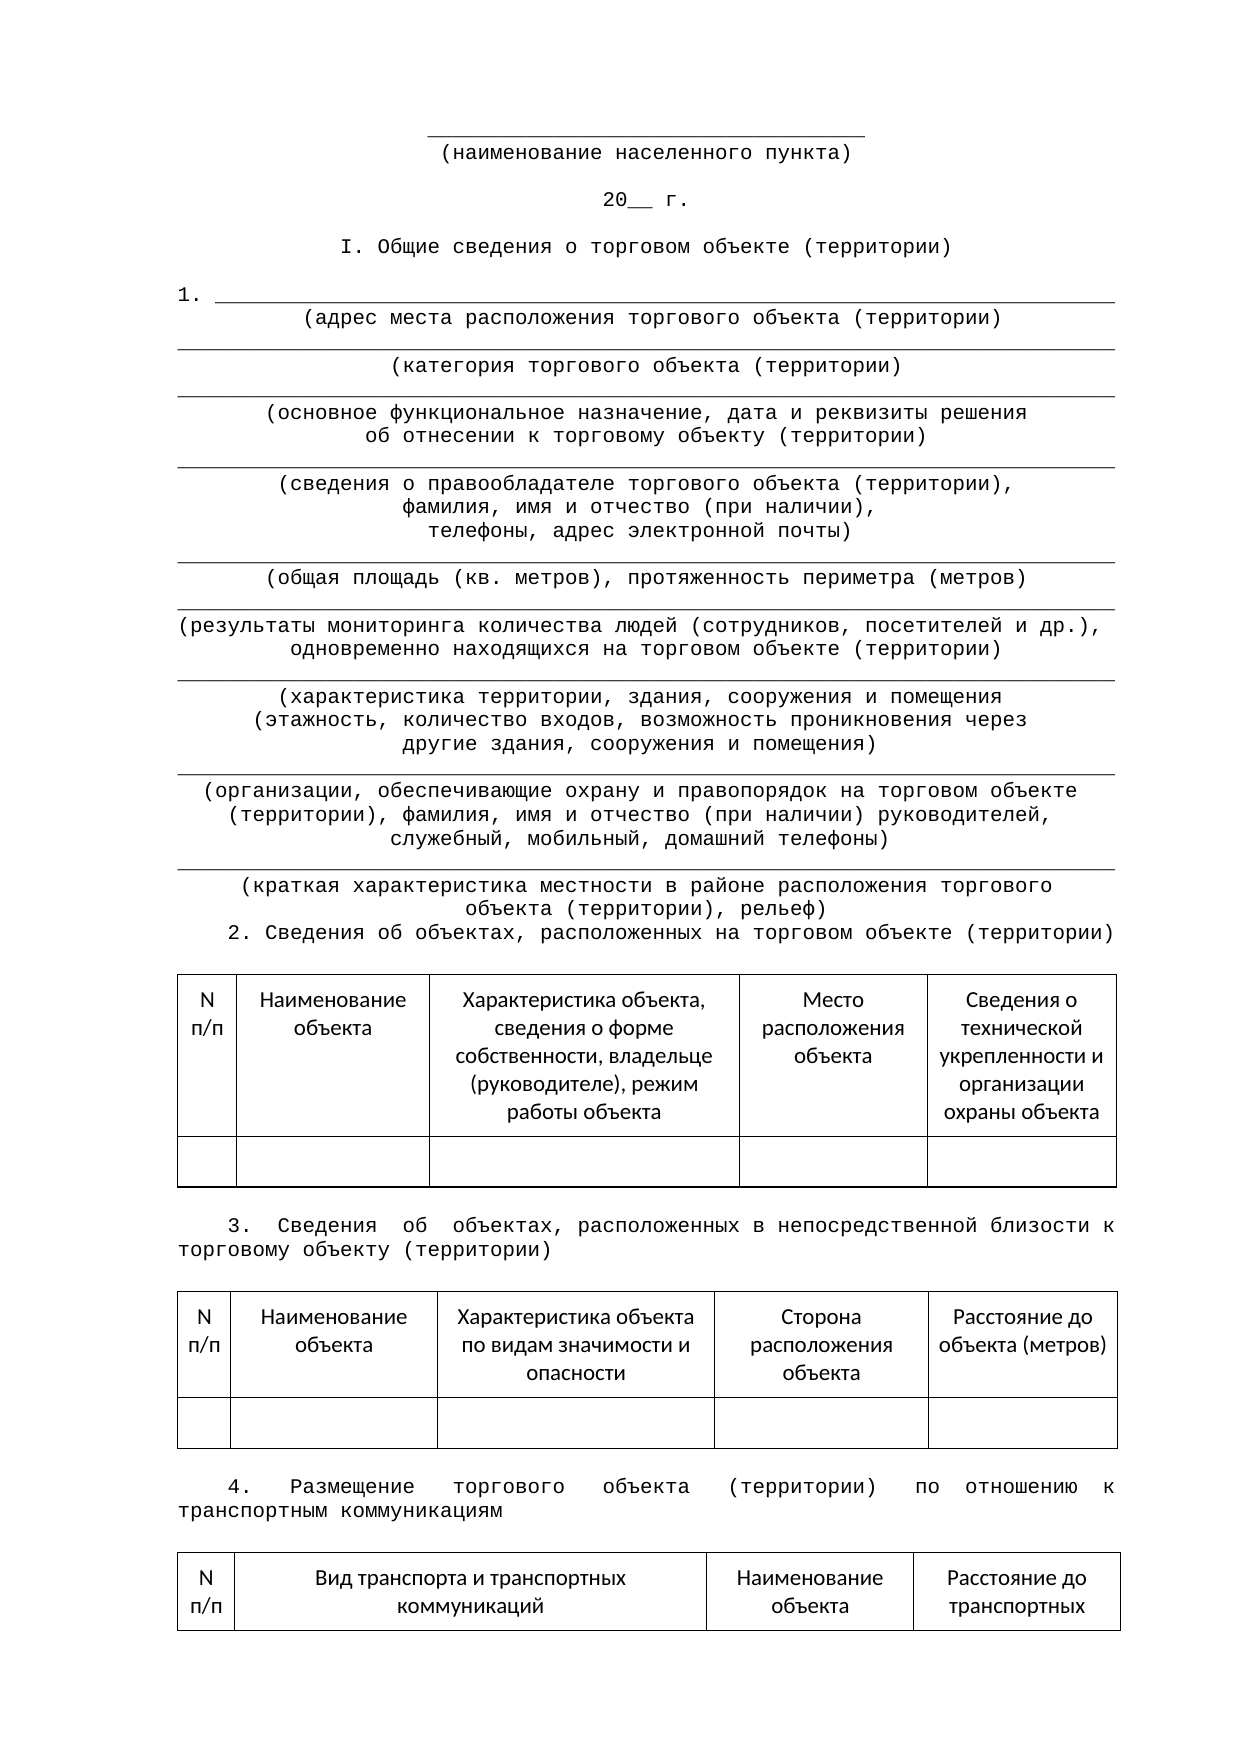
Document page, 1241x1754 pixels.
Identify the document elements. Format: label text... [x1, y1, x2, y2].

table_header Место расположения объекта [740, 975, 927, 1136]
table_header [914, 1553, 1120, 1630]
table_header N п/п [178, 1553, 234, 1630]
text (краткая характеристика местности в районе расположения торгового [177, 875, 1152, 898]
text (адрес места расположения торгового объекта (территории) [177, 307, 1152, 331]
table_cell [715, 1398, 928, 1447]
table_header Наименование объекта [231, 1292, 437, 1397]
text ___________________________________________________________________________ [177, 851, 1152, 875]
table_header Сведения о технической укрепленности и организации охраны объекта [928, 975, 1116, 1136]
text ___________________________________________________________________________ [177, 662, 1152, 686]
text другие здания, сооружения и помещения) [177, 733, 1152, 757]
text ___________________________________________________________________________ [177, 544, 1152, 567]
text об отнесении к торговому объекту (территории) [177, 426, 1152, 449]
text фамилия, имя и отчество (при наличии), [177, 496, 1152, 520]
table_header Характеристика объекта по видам значимости и опасности [438, 1292, 714, 1397]
text (характеристика территории, здания, сооружения и помещения [177, 686, 1152, 709]
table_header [235, 1553, 706, 1630]
text 3. Сведения об объектах, расположенных в непосредственной близости к [177, 1216, 1152, 1239]
table_cell [178, 1137, 236, 1186]
table_header Расстояние до объекта (метров) [929, 1292, 1117, 1397]
text (организации, обеспечивающие охрану и правопорядок на торговом объекте [177, 780, 1152, 804]
table_cell [740, 1137, 927, 1186]
table_cell [430, 1137, 739, 1186]
table_cell [929, 1398, 1117, 1447]
text одновременно находящихся на торговом объекте (территории) [177, 638, 1152, 662]
text (сведения о правообладателе торгового объекта (территории), [177, 473, 1152, 496]
text (этажность, количество входов, возможность проникновения через [177, 709, 1152, 733]
text служебный, мобильный, домашний телефоны) [177, 827, 1152, 851]
text (основное функциональное назначение, дата и реквизиты решения [177, 402, 1152, 426]
text ___________________________________________________________________________ [177, 378, 1152, 402]
text 2. Сведения об объектах, расположенных на торговом объекте (территории) [177, 922, 1152, 946]
table_header Сторона расположения объекта [715, 1292, 928, 1397]
text 1. ________________________________________________________________________ [177, 284, 1152, 307]
text (территории), фамилия, имя и отчество (при наличии) руководителей, [177, 804, 1152, 827]
text ___________________________________________________________________________ [177, 757, 1152, 780]
table_header N п/п [178, 1292, 230, 1397]
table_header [707, 1553, 913, 1630]
text торговому объекту (территории) [177, 1239, 1152, 1263]
text 20__ г. [177, 189, 1152, 213]
table_cell [438, 1398, 714, 1447]
text (результаты мониторинга количества людей (сотрудников, посетителей и др.), [177, 615, 1152, 638]
text телефоны, адрес электронной почты) [177, 520, 1152, 544]
text ___________________________________________________________________________ [177, 591, 1152, 615]
text (наименование населенного пункта) [177, 142, 1152, 165]
table_cell [237, 1137, 429, 1186]
text (общая площадь (кв. метров), протяженность периметра (метров) [177, 567, 1152, 591]
table_header N п/п [178, 975, 236, 1136]
text ___________________________________ [177, 118, 1152, 142]
text (категория торгового объекта (территории) [177, 354, 1152, 378]
table_header Наименование объекта [237, 975, 429, 1136]
table_cell [231, 1398, 437, 1447]
text ___________________________________________________________________________ [177, 449, 1152, 473]
table_cell [178, 1398, 230, 1447]
text транспортным коммуникациям [177, 1500, 1152, 1524]
text I. Общие сведения о торговом объекте (территории) [177, 236, 1152, 260]
text ___________________________________________________________________________ [177, 331, 1152, 354]
text объекта (территории), рельеф) [177, 898, 1152, 922]
table_header Характеристика объекта, сведения о форме собственности, владельце (руководителе), режим работы объекта [430, 975, 739, 1136]
text 4. Размещение торгового объекта (территории) по отношению к [177, 1477, 1152, 1500]
table_cell [928, 1137, 1116, 1186]
